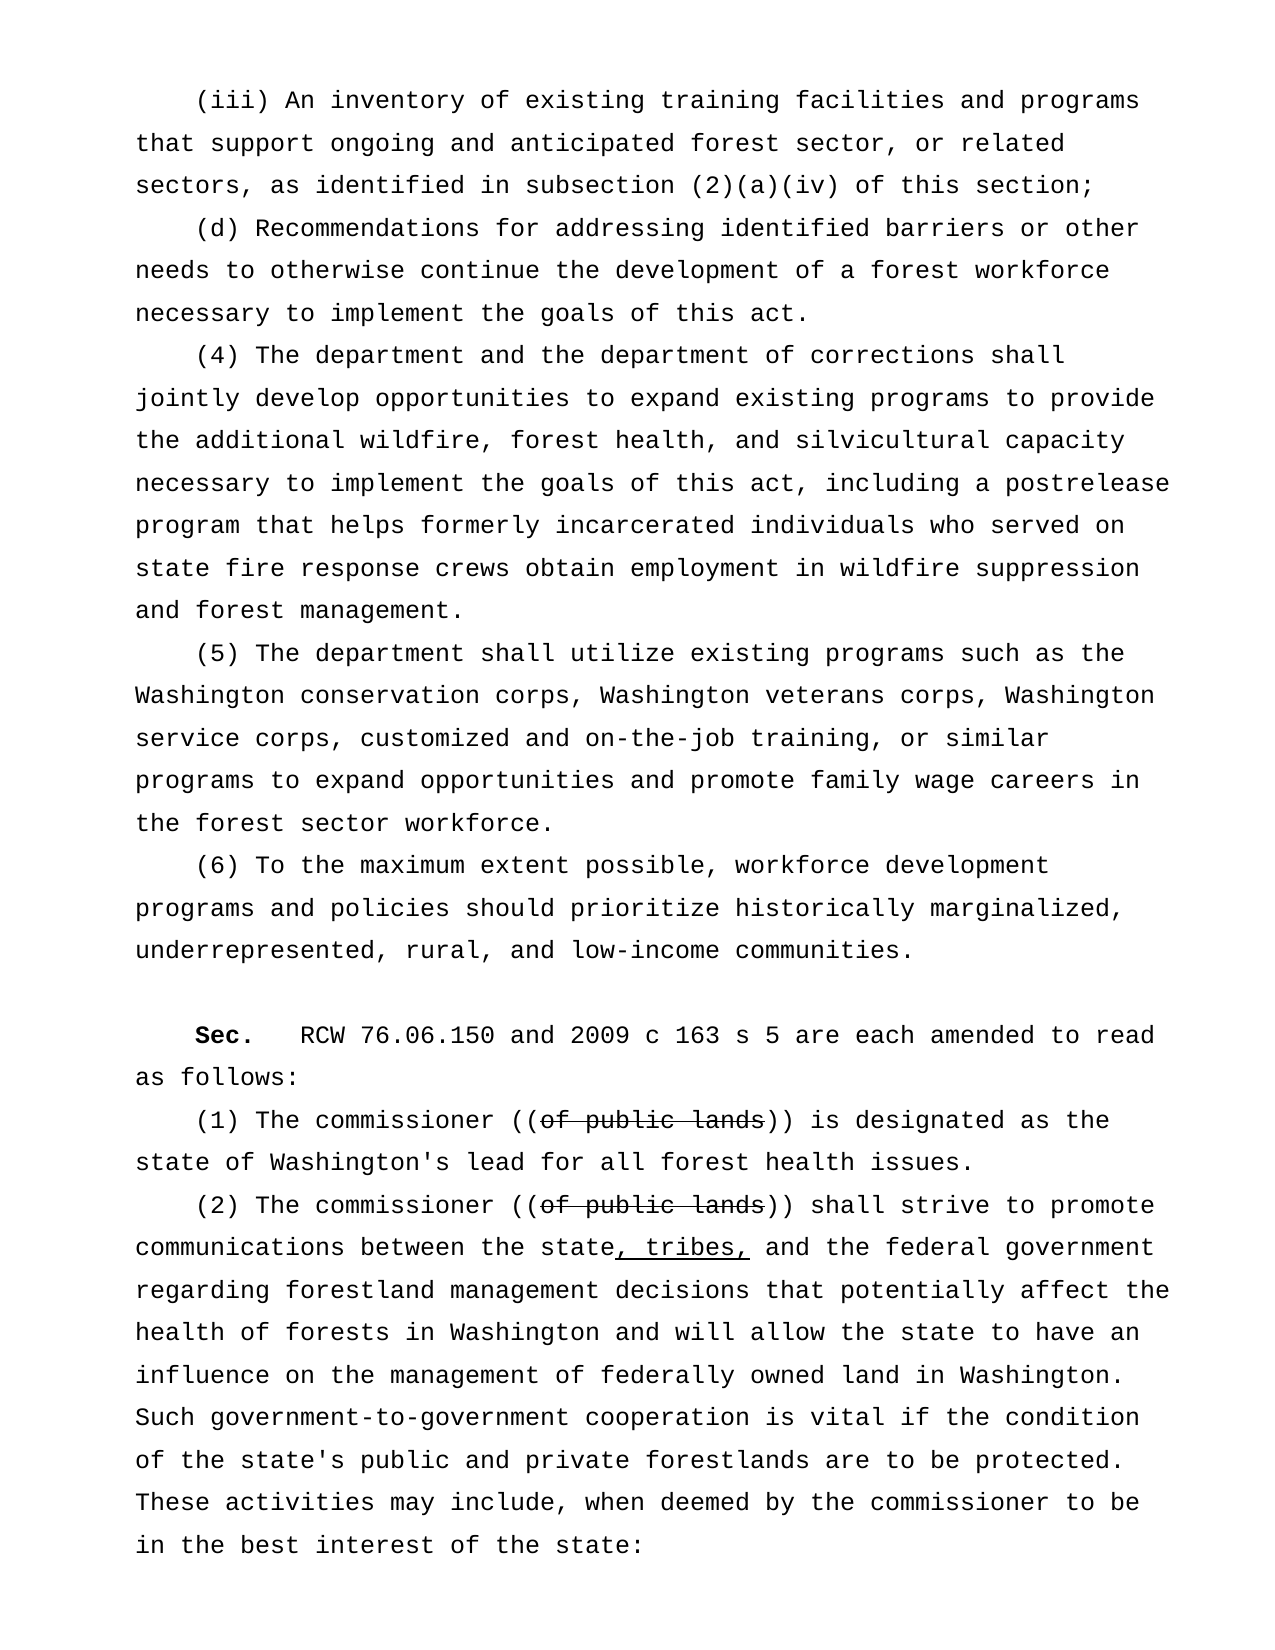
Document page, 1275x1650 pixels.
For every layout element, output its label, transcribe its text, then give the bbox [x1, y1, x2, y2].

text (iii) An inventory of existing training facilities and programs that support ongoing and anticipated forest sector, or related sectors, as identified in subsection (2)(a)(iv) of this section; [135, 75, 1170, 202]
text (4) The department and the department of corrections shall jointly develop opportunities to expand existing programs to provide the additional wildfire, forest health, and silvicultural capacity necessary to implement the goals of this act, including a postrelease program that helps formerly incarcerated individuals who served on state fire response crews obtain employment in wildfire suppression and forest management. [135, 330, 1170, 627]
text (6) To the maximum extent possible, workforce development programs and policies should prioritize historically marginalized, underrepresented, rural, and low-income communities. [135, 840, 1170, 967]
text (d) Recommendations for addressing identified barriers or other needs to otherwise continue the development of a forest workforce necessary to implement the goals of this act. [135, 202, 1170, 330]
text (1) The commissioner ((of public lands)) is designated as the state of Washington's lead for all forest health issues. [135, 1094, 1170, 1179]
text (5) The department shall utilize existing programs such as the Washington conservation corps, Washington veterans corps, Washington service corps, customized and on-the-job training, or similar programs to expand opportunities and promote family wage careers in the forest sector workforce. [135, 627, 1170, 840]
text Sec. RCW 76.06.150 and 2009 c 163 s 5 are each amended to read as follows: [135, 1009, 1170, 1094]
text (2) The commissioner ((of public lands)) shall strive to promote communications between the state, tribes, and the federal government regarding forestland management decisions that potentially affect the health of forests in Washington and will allow the state to have an influence on the management of federally owned land in Washington. Such government-to-government cooperation is vital if the condition of the state's public and private forestlands are to be protected. These activities may include, when deemed by the commissioner to be in the best interest of the state: [135, 1179, 1170, 1562]
